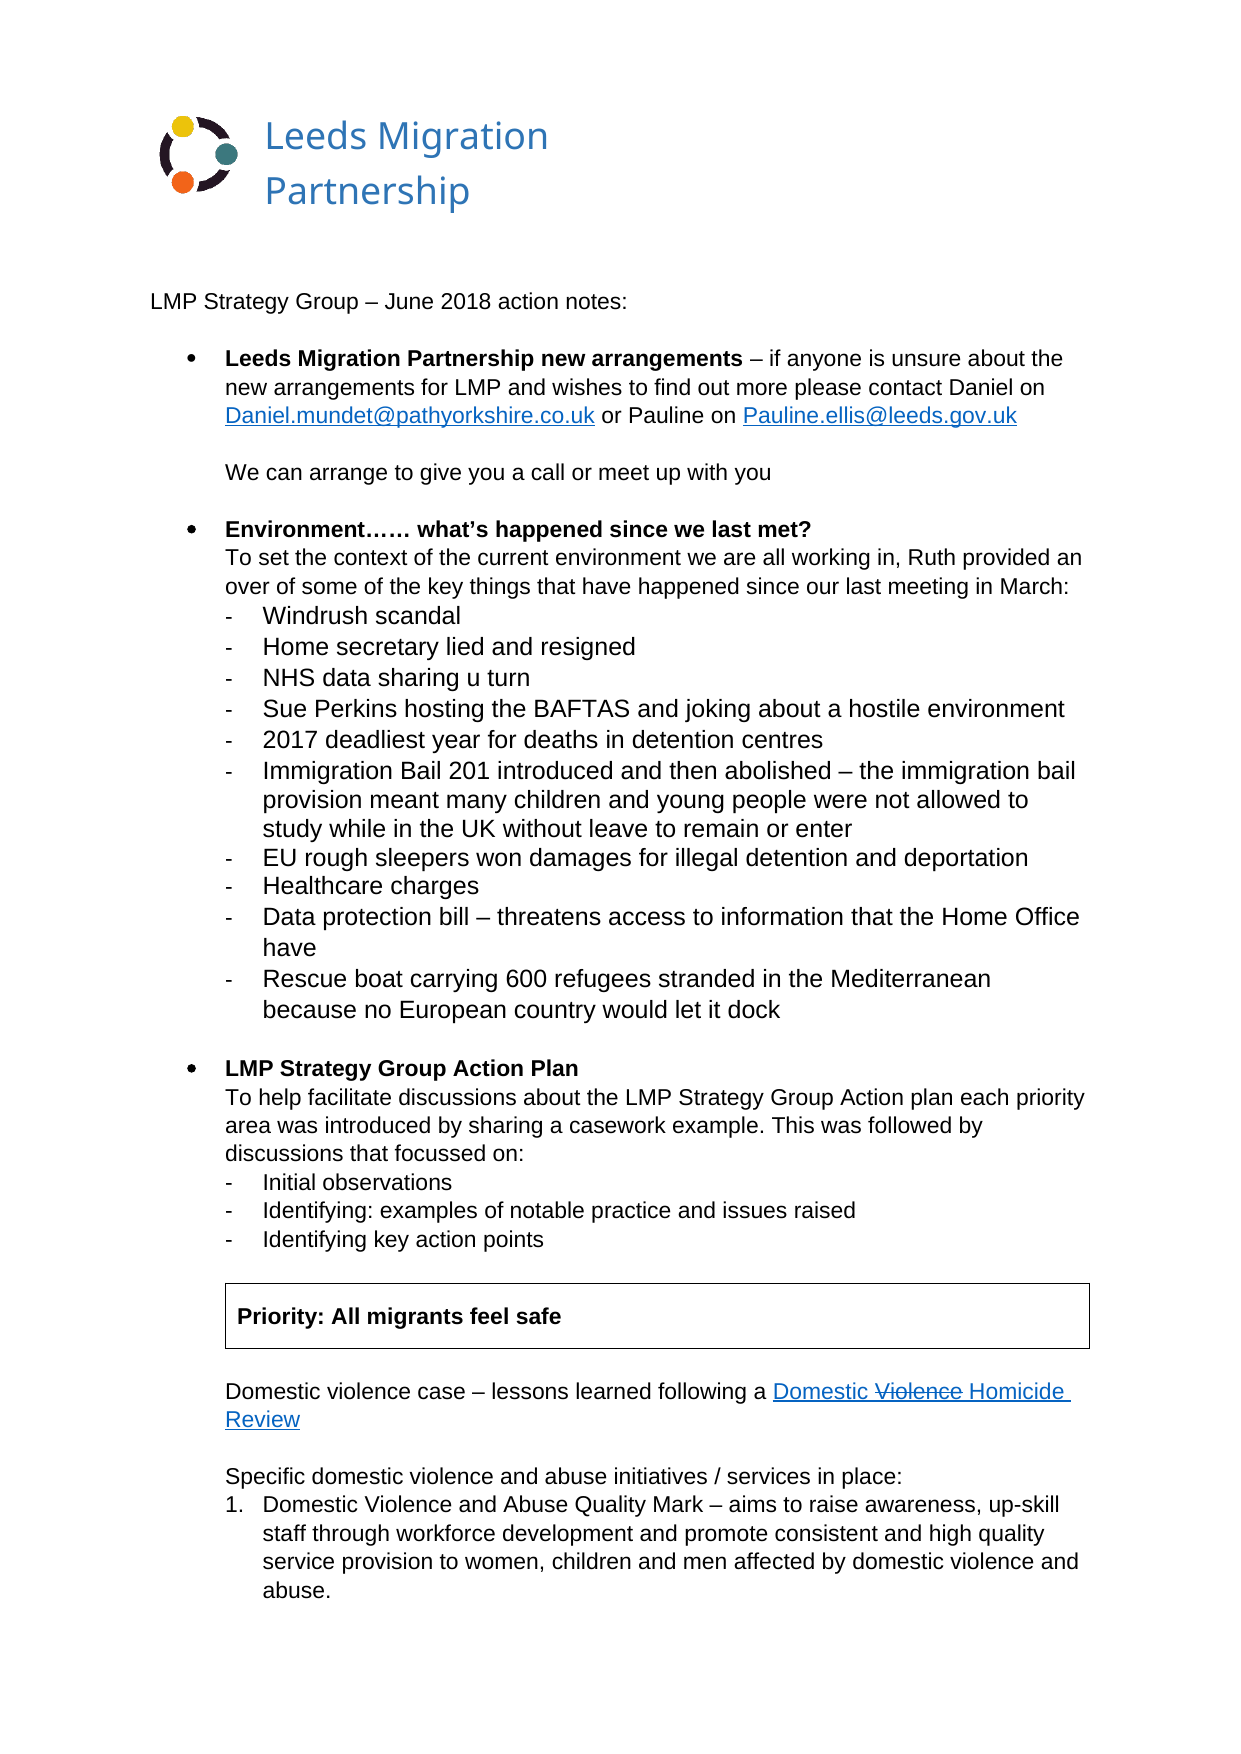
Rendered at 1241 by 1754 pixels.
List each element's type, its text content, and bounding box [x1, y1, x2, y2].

list Windrush scandal [225, 601, 1090, 630]
table_header Priority: All migrants feel safe [226, 1284, 1089, 1348]
list To set the context of the current environment we are all working in, Ruth provided an over of some of the key things that have happened since our last meeting in March: [225, 544, 1090, 599]
list We can arrange to give you a call or meet up with you [225, 459, 1090, 485]
list Rescue boat carrying 600 refugees stranded in the Mediterranean because no European country would let it dock [225, 964, 1090, 1024]
list Sue Perkins hosting the BAFTAS and joking about a hostile environment [225, 694, 1090, 723]
list Home secretary lied and resigned [225, 632, 1090, 661]
text LMP Strategy Group – June 2018 action notes: [150, 288, 1090, 315]
list To help facilitate discussions about the LMP Strategy Group Action plan each priority area was introduced by sharing a casework example. This was followed by discussions that focussed on: [225, 1083, 1090, 1167]
list Environment…… what’s happened since we last met? [187, 516, 1090, 542]
list EU rough sleepers won damages for illegal detention and deportation [225, 843, 1090, 871]
list Specific domestic violence and abuse initiatives / services in place: [225, 1463, 1090, 1489]
list Data protection bill – threatens access to information that the Home Office have [225, 902, 1090, 962]
list Leeds Migration Partnership new arrangements – if anyone is unsure about the new arrangements for LMP and wishes to find out more please contact Daniel on Daniel.mundet@pathyorkshire.co.uk or Pauline on Pauline.ellis@leeds.gov.uk [187, 345, 1090, 428]
list Immigration Bail 201 introduced and then abolished – the immigration bail provision meant many children and young people were not allowed to study while in the UK without leave to remain or enter [225, 756, 1090, 843]
list Domestic Violence and Abuse Quality Mark – aims to raise awareness, up-skill staff through workforce development and promote consistent and high quality service provision to women, children and men affected by domestic violence and abuse. [225, 1491, 1090, 1603]
list Initial observations [225, 1169, 1090, 1195]
list Healthcare charges [225, 871, 1090, 900]
list LMP Strategy Group Action Plan [187, 1055, 1090, 1081]
list NHS data sharing u turn [225, 663, 1090, 692]
picture [150, 106, 246, 202]
list Identifying key action points [225, 1226, 1090, 1252]
list Domestic violence case – lessons learned following a Domestic Violence Homicide Review [225, 1378, 1090, 1432]
list 2017 deadliest year for deaths in detention centres [225, 725, 1090, 754]
subtitle Leeds Migration [246, 109, 1090, 160]
list Identifying: examples of notable practice and issues raised [225, 1197, 1090, 1223]
subtitle Partnership [150, 164, 1090, 215]
